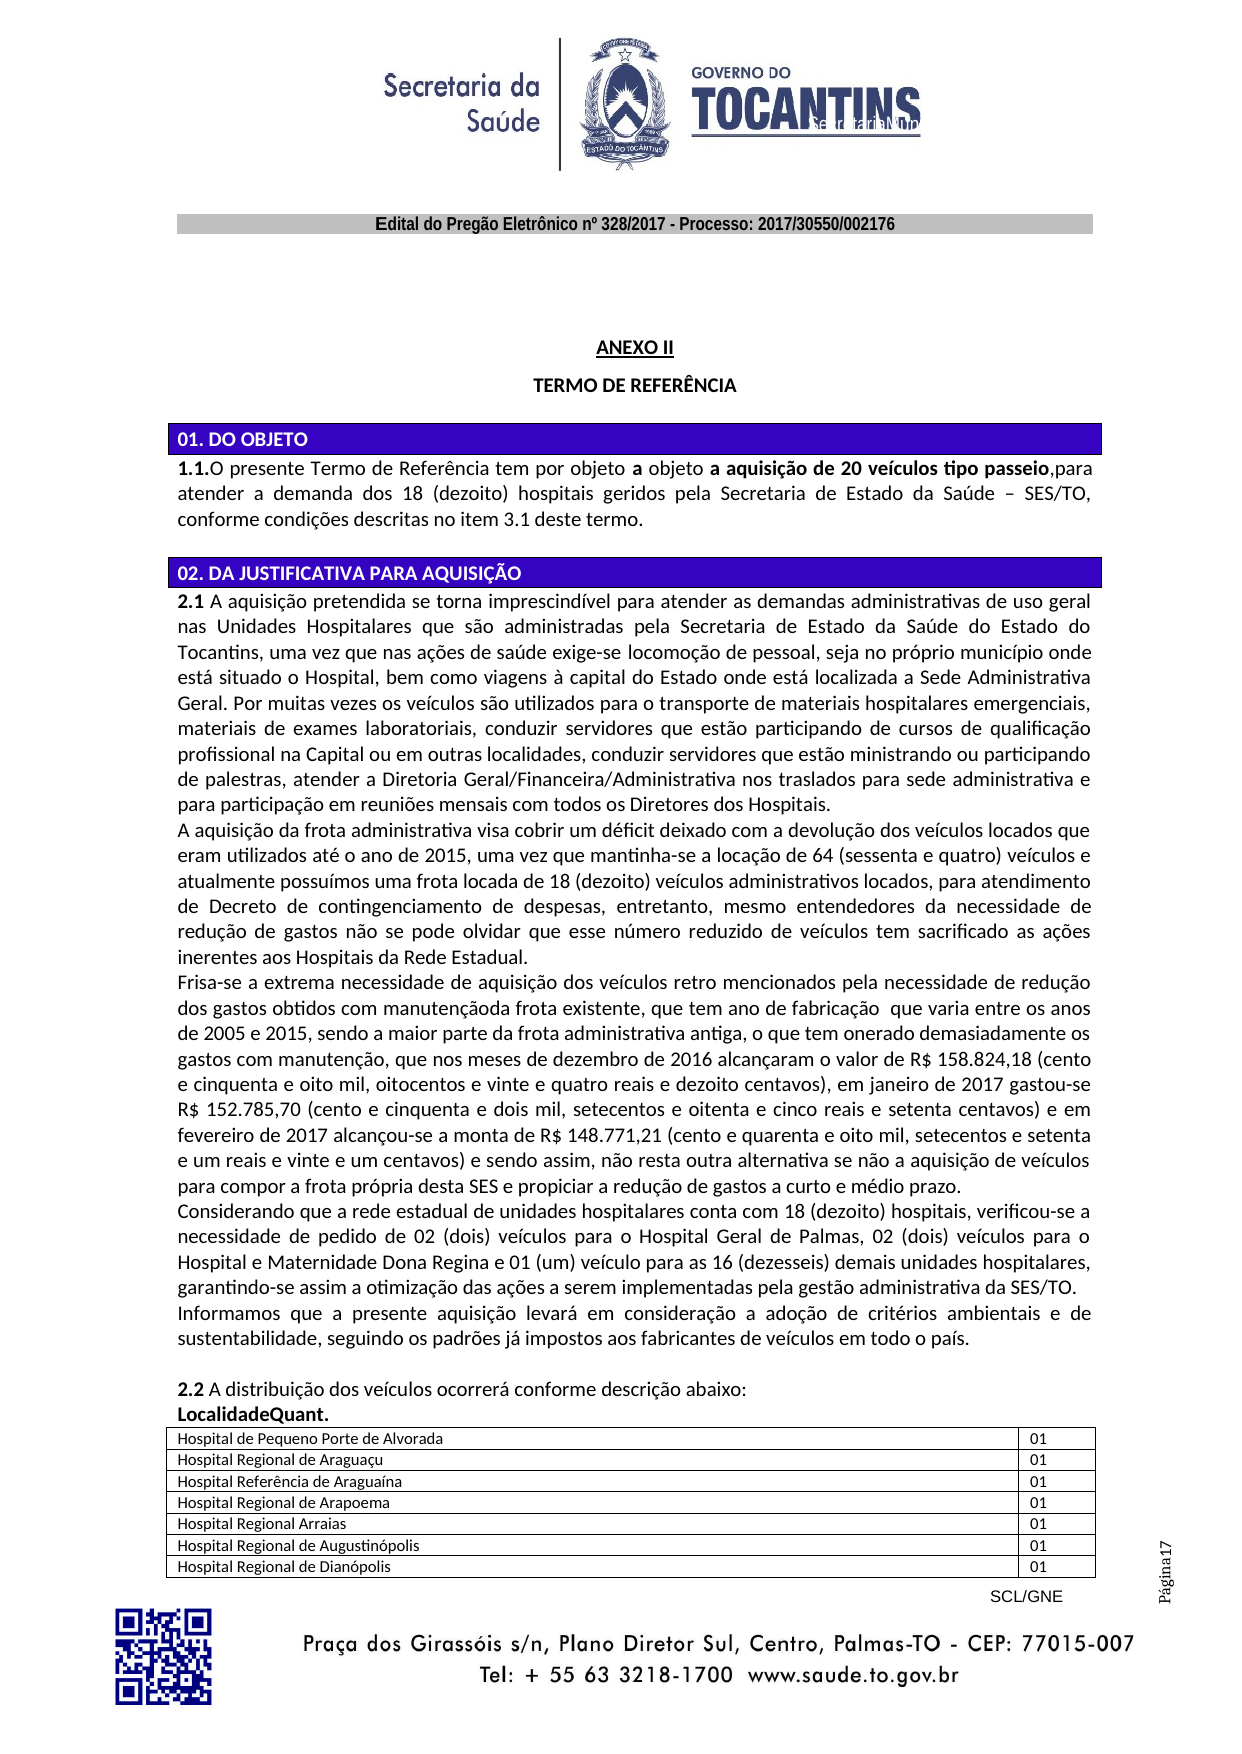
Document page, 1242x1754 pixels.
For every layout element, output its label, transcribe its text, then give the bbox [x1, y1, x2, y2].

text LocalidadeQuant. [177, 1402, 1093, 1427]
table_cell Hospital Referência de Araguaína [167, 1471, 1018, 1491]
table_cell Hospital Regional de Augustinópolis [167, 1535, 1018, 1555]
table_cell Hospital Regional de Dianópolis [167, 1556, 1018, 1577]
table_cell 01 [1019, 1556, 1095, 1577]
text Considerando que a rede estadual de unidades hospitalares conta com 18 (dezoito) hospitais, verificou-se a necessidade de pedido de 02 (dois) veículos para o Hospital Geral de Palmas, 02 (dois) veículos para o Hospital e Maternidade Dona Regina e 01 (um) veículo para as 16 (dezesseis) demais unidades hospitalares, garantindo-se assim a otimização das ações a serem implementadas pela gestão administrativa da SES/TO. [177, 1198, 1093, 1300]
text 01. DO OBJETO [169, 424, 1101, 454]
picture [0, 0, 1186, 186]
text 2.2 A distribuição dos veículos ocorrerá conforme descrição abaixo: [177, 1376, 1093, 1402]
text A aquisição da frota administrativa visa cobrir um déficit deixado com a devolução dos veículos locados que eram utilizados até o ano de 2015, uma vez que mantinha-se a locação de 64 (sessenta e quatro) veículos e atualmente possuímos uma frota locada de 18 (dezoito) veículos administrativos locados, para atendimento de Decreto de contingenciamento de despesas, entretanto, mesmo entendedores da necessidade de redução de gastos não se pode olvidar que esse número reduzido de veículos tem sacrificado as ações inerentes aos Hospitais da Rede Estadual. [177, 817, 1093, 969]
text Informamos que a presente aquisição levará em consideração a adoção de critérios ambientais e de sustentabilidade, seguindo os padrões já impostos aos fabricantes de veículos em todo o país. [177, 1300, 1093, 1351]
table_cell 01 [1019, 1492, 1095, 1512]
table_cell Hospital Regional de Araguaçu [167, 1450, 1018, 1470]
table_cell Hospital Regional Arraias [167, 1514, 1018, 1534]
table_cell 01 [1019, 1471, 1095, 1491]
table_cell 01 [1019, 1514, 1095, 1534]
text TERMO DE REFERÊNCIA [177, 372, 1093, 398]
table_header Hospital de Pequeno Porte de Alvorada [167, 1428, 1018, 1448]
picture [111, 1604, 1134, 1709]
text Frisa-se a extrema necessidade de aquisição dos veículos retro mencionados pela necessidade de redução dos gastos obtidos com manutençãoda frota existente, que tem ano de fabricação que varia entre os anos de 2005 e 2015, sendo a maior parte da frota administrativa antiga, o que tem onerado demasiadamente os gastos com manutenção, que nos meses de dezembro de 2016 alcançaram o valor de R$ 158.824,18 (cento e cinquenta e oito mil, oitocentos e vinte e quatro reais e dezoito centavos), em janeiro de 2017 gastou-se R$ 152.785,70 (cento e cinquenta e dois mil, setecentos e oitenta e cinco reais e setenta centavos) e em fevereiro de 2017 alcançou-se a monta de R$ 148.771,21 (cento e quarenta e oito mil, setecentos e setenta e um reais e vinte e um centavos) e sendo assim, não resta outra alternativa se não a aquisição de veículos para compor a frota própria desta SES e propiciar a redução de gastos a curto e médio prazo. [177, 969, 1093, 1198]
text ANEXO II [177, 334, 1093, 360]
table_cell 01 [1019, 1535, 1095, 1555]
text 02. DA JUSTIFICATIVA PARA AQUISIÇÃO [169, 558, 1101, 587]
text 2.1 A aquisição pretendida se torna imprescindível para atender as demandas administrativas de uso geral nas Unidades Hospitalares que são administradas pela Secretaria de Estado da Saúde do Estado do Tocantins, uma vez que nas ações de saúde exige-se locomoção de pessoal, seja no próprio município onde está situado o Hospital, bem como viagens à capital do Estado onde está localizada a Sede Administrativa Geral. Por muitas vezes os veículos são utilizados para o transporte de materiais hospitalares emergenciais, materiais de exames laboratoriais, conduzir servidores que estão participando de cursos de qualificação profissional na Capital ou em outras localidades, conduzir servidores que estão ministrando ou participando de palestras, atender a Diretoria Geral/Financeira/Administrativa nos traslados para sede administrativa e para participação em reuniões mensais com todos os Diretores dos Hospitais. [177, 588, 1093, 817]
text 1.1.O presente Termo de Referência tem por objeto a objeto a aquisição de 20 veículos tipo passeio,para atender a demanda dos 18 (dezoito) hospitais geridos pela Secretaria de Estado da Saúde – SES/TO, conforme condições descritas no item 3.1 deste termo. [177, 455, 1093, 531]
table_cell Hospital Regional de Arapoema [167, 1492, 1018, 1512]
table_header 01 [1019, 1428, 1095, 1448]
table_cell 01 [1019, 1450, 1095, 1470]
